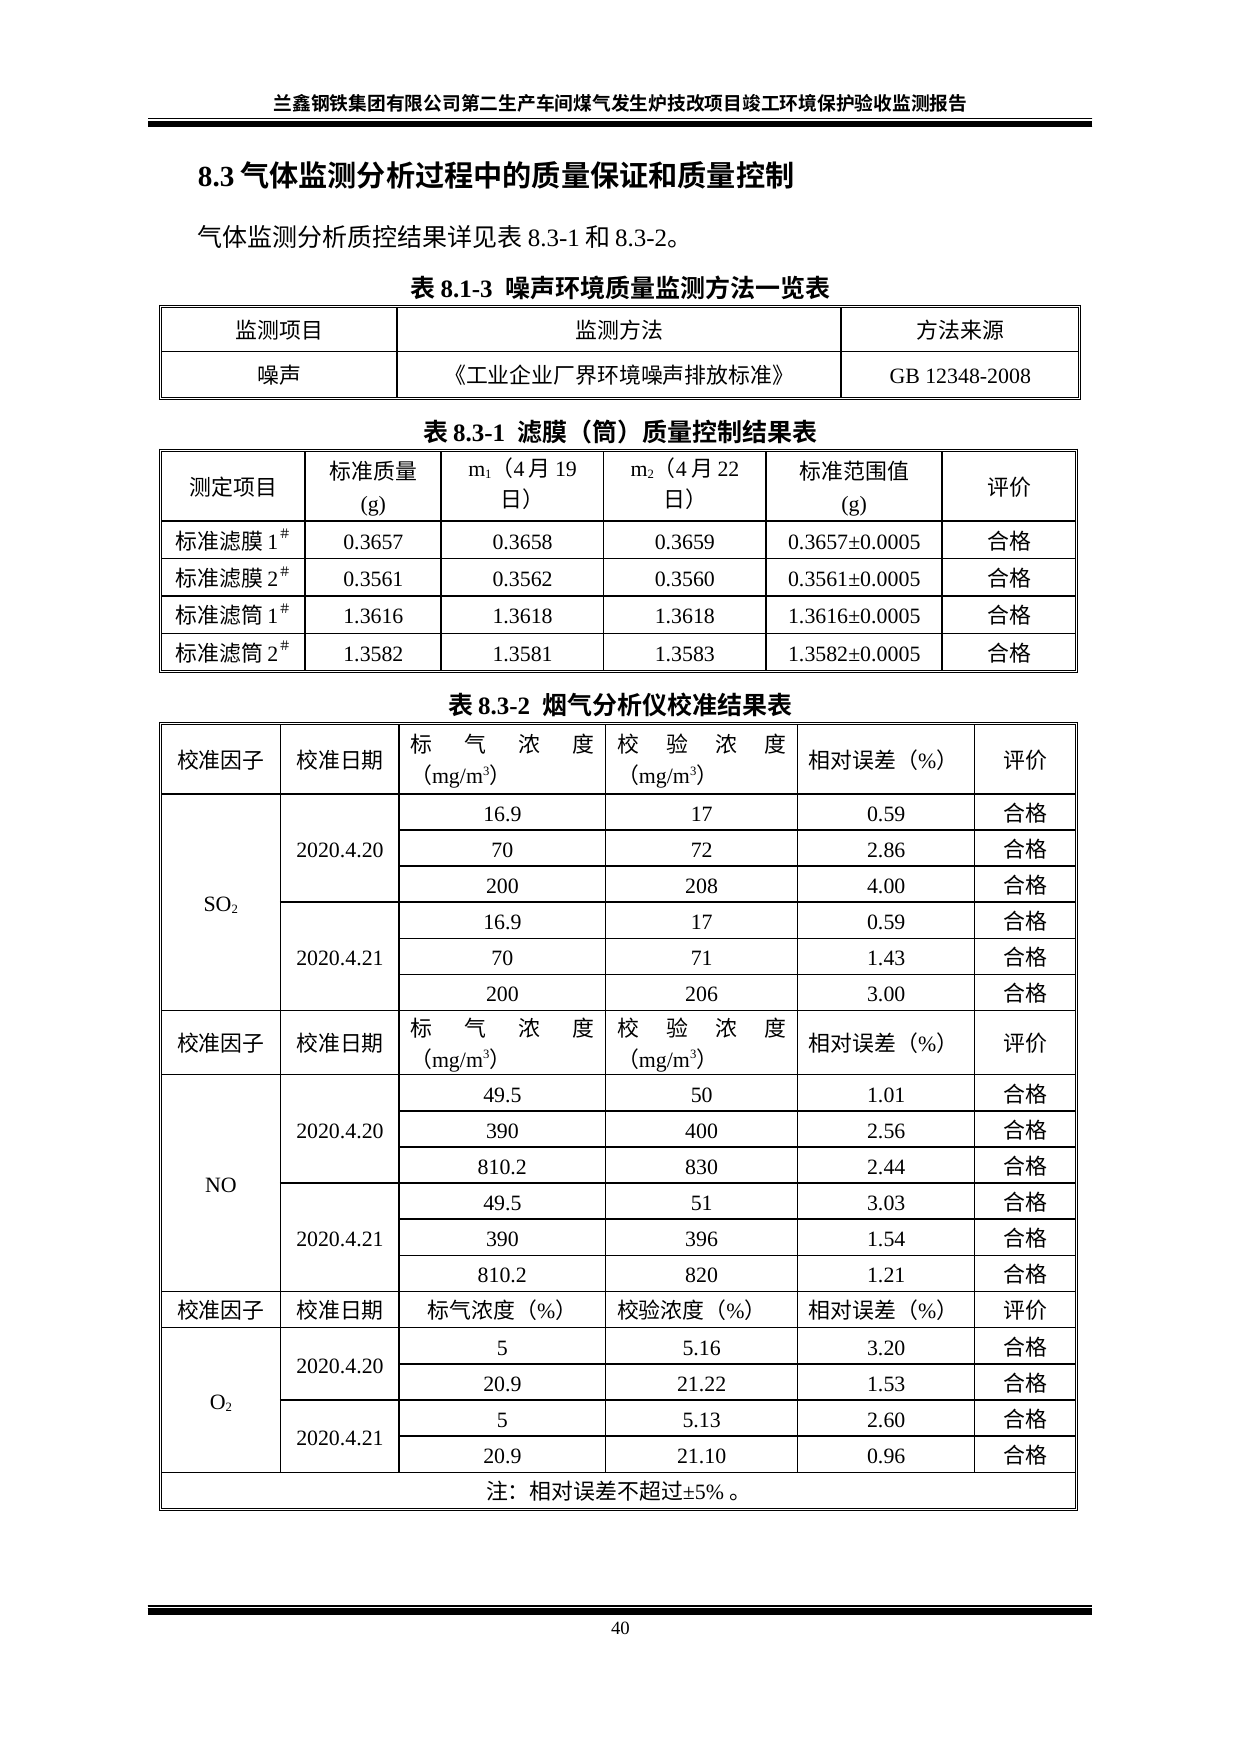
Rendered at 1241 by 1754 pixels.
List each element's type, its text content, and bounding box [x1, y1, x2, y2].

table_cell 校验浓度（%） [606, 1292, 797, 1327]
table_cell 70 [400, 939, 605, 973]
table_cell 0.59 [798, 903, 974, 937]
table_cell 注：相对误差不超过±5% 。 [162, 1473, 1075, 1507]
table_cell 校验浓度（mg/m3） [606, 1011, 797, 1074]
table_cell 208 [606, 867, 797, 901]
table_cell 49.5 [400, 1184, 605, 1218]
table_cell 1.3616 [306, 597, 440, 632]
table_header 校准日期 [281, 725, 398, 793]
table_cell 400 [606, 1112, 797, 1146]
table_cell 2.44 [798, 1148, 974, 1182]
table_header 监测方法 [398, 308, 840, 351]
table_cell 评价 [975, 1292, 1075, 1327]
table_cell 合格 [975, 939, 1075, 973]
table_cell 合格 [975, 795, 1075, 829]
table_cell 5 [400, 1401, 605, 1435]
table_cell 合格 [975, 867, 1075, 901]
table_cell 校准日期 [281, 1292, 398, 1327]
table_cell 2020.4.20 [281, 1328, 398, 1399]
table_cell 1.43 [798, 939, 974, 973]
table_cell 0.3657 [306, 522, 440, 558]
table_cell SO2 [162, 795, 280, 1010]
table_cell 21.22 [606, 1365, 797, 1399]
table_cell 3.03 [798, 1184, 974, 1218]
table_cell 1.21 [798, 1256, 974, 1291]
table_cell 5.16 [606, 1328, 797, 1363]
table_cell 21.10 [606, 1437, 797, 1471]
table_cell 200 [400, 867, 605, 901]
table_cell 合格 [943, 634, 1075, 670]
table_cell 0.3560 [604, 559, 765, 595]
table_cell 标准滤膜1＃ [162, 522, 304, 558]
table_cell 16.9 [400, 795, 605, 829]
table_cell NO [162, 1075, 280, 1291]
table_cell 71 [606, 939, 797, 973]
table_header 测定项目 [162, 452, 304, 520]
table_cell 390 [400, 1112, 605, 1146]
table_cell 合格 [975, 1220, 1075, 1254]
table_cell 0.3659 [604, 522, 765, 558]
table_cell 校准因子 [162, 1292, 280, 1327]
table_cell 合格 [943, 522, 1075, 558]
table_cell 5 [400, 1328, 605, 1363]
table_cell 合格 [975, 903, 1075, 937]
table_cell 1.3618 [604, 597, 765, 632]
table_cell 49.5 [400, 1075, 605, 1110]
table_cell 合格 [943, 597, 1075, 632]
table_cell 820 [606, 1256, 797, 1291]
table_cell 合格 [975, 1328, 1075, 1363]
table_cell 17 [606, 795, 797, 829]
table_header 监测项目 [162, 308, 396, 351]
table_header 标准范围值 (g) [767, 452, 941, 520]
table_cell 2020.4.21 [281, 1184, 398, 1291]
table_cell 标准滤筒1＃ [162, 597, 304, 632]
table_cell 噪声 [162, 352, 396, 397]
table_cell 合格 [975, 1148, 1075, 1182]
table_cell 0.3561±0.0005 [767, 559, 941, 595]
table_header m2（4月22日） (g) [604, 452, 765, 520]
table_cell 1.3616±0.0005 [767, 597, 941, 632]
table_cell 合格 [975, 1401, 1075, 1435]
table_cell 标气浓度（mg/m3） [400, 1011, 605, 1074]
table_cell 1.53 [798, 1365, 974, 1399]
table_cell 200 [400, 975, 605, 1010]
table_cell 评价 [975, 1011, 1075, 1074]
table_cell 合格 [975, 1075, 1075, 1110]
table_cell 16.9 [400, 903, 605, 937]
table_cell 合格 [975, 975, 1075, 1010]
table_cell 0.3657±0.0005 [767, 522, 941, 558]
table_cell 2.60 [798, 1401, 974, 1435]
table_cell 830 [606, 1148, 797, 1182]
table_cell 校准因子 [162, 1011, 280, 1074]
table_cell O2 [162, 1328, 280, 1471]
table_cell 20.9 [400, 1365, 605, 1399]
table_cell 合格 [975, 831, 1075, 865]
table_cell 5.13 [606, 1401, 797, 1435]
table_cell 17 [606, 903, 797, 937]
table_cell 合格 [975, 1184, 1075, 1218]
table_header 方法来源 [842, 308, 1078, 351]
table_header 标气浓度（mg/m3） [400, 725, 605, 793]
table_cell 72 [606, 831, 797, 865]
table_cell 标准滤膜2＃ [162, 559, 304, 595]
table_cell 0.3658 [442, 522, 603, 558]
text 表8.3-1 滤膜（筒）质量控制结果表 [148, 412, 1092, 448]
table_cell 校准日期 [281, 1011, 398, 1074]
table_cell 1.3582 [306, 634, 440, 670]
table_cell 1.3583 [604, 634, 765, 670]
table_cell 标准滤筒2＃ [162, 634, 304, 670]
table_cell 相对误差（%） [798, 1292, 974, 1327]
table_cell 70 [400, 831, 605, 865]
table_cell 0.3562 [442, 559, 603, 595]
table_cell 0.59 [798, 795, 974, 829]
table_cell 合格 [975, 1256, 1075, 1291]
table_cell 0.3561 [306, 559, 440, 595]
table_header 相对误差（%） [798, 725, 974, 793]
table_cell 《工业企业厂界环境噪声排放标准》 [398, 352, 840, 397]
table_header m1（4月19日） (g) [442, 452, 603, 520]
table_cell 2.86 [798, 831, 974, 865]
table_cell 810.2 [400, 1256, 605, 1291]
table_cell 390 [400, 1220, 605, 1254]
table_cell 3.00 [798, 975, 974, 1010]
table_cell 1.3581 [442, 634, 603, 670]
table_cell 1.54 [798, 1220, 974, 1254]
table_cell 396 [606, 1220, 797, 1254]
table_cell 3.20 [798, 1328, 974, 1363]
table_cell 20.9 [400, 1437, 605, 1471]
table_cell 2020.4.21 [281, 903, 398, 1010]
table_cell GB 12348-2008 [842, 352, 1078, 397]
table_cell 206 [606, 975, 797, 1010]
table_cell 合格 [943, 559, 1075, 595]
table_cell 2020.4.21 [281, 1401, 398, 1471]
table_cell 2020.4.20 [281, 1075, 398, 1182]
table_cell 50 [606, 1075, 797, 1110]
table_cell 810.2 [400, 1148, 605, 1182]
table_header 标准质量 (g) [306, 452, 440, 520]
table_cell 1.3618 [442, 597, 603, 632]
text 表8.3-2 烟气分析仪校准结果表 [148, 686, 1092, 722]
text 8.3气体监测分析过程中的质量保证和质量控制 [148, 148, 1092, 196]
table_cell 4.00 [798, 867, 974, 901]
table_cell 相对误差（%） [798, 1011, 974, 1074]
text 表8.1-3 噪声环境质量监测方法一览表 [148, 268, 1092, 305]
table_cell 51 [606, 1184, 797, 1218]
table_cell 1.3582±0.0005 [767, 634, 941, 670]
table_header 校验浓度（mg/m3） [606, 725, 797, 793]
table_cell 标气浓度（%） [400, 1292, 605, 1327]
table_cell 合格 [975, 1365, 1075, 1399]
table_cell 合格 [975, 1437, 1075, 1471]
table_cell 合格 [975, 1112, 1075, 1146]
list 气体监测分析质控结果详见表8.3-1和8.3-2。 [198, 208, 1092, 256]
table_header 评价 [943, 452, 1075, 520]
table_cell 1.01 [798, 1075, 974, 1110]
table_header 校准因子 [162, 725, 280, 793]
table_cell 0.96 [798, 1437, 974, 1471]
table_header 评价 [975, 725, 1075, 793]
table_cell 2020.4.20 [281, 795, 398, 901]
table_cell 2.56 [798, 1112, 974, 1146]
